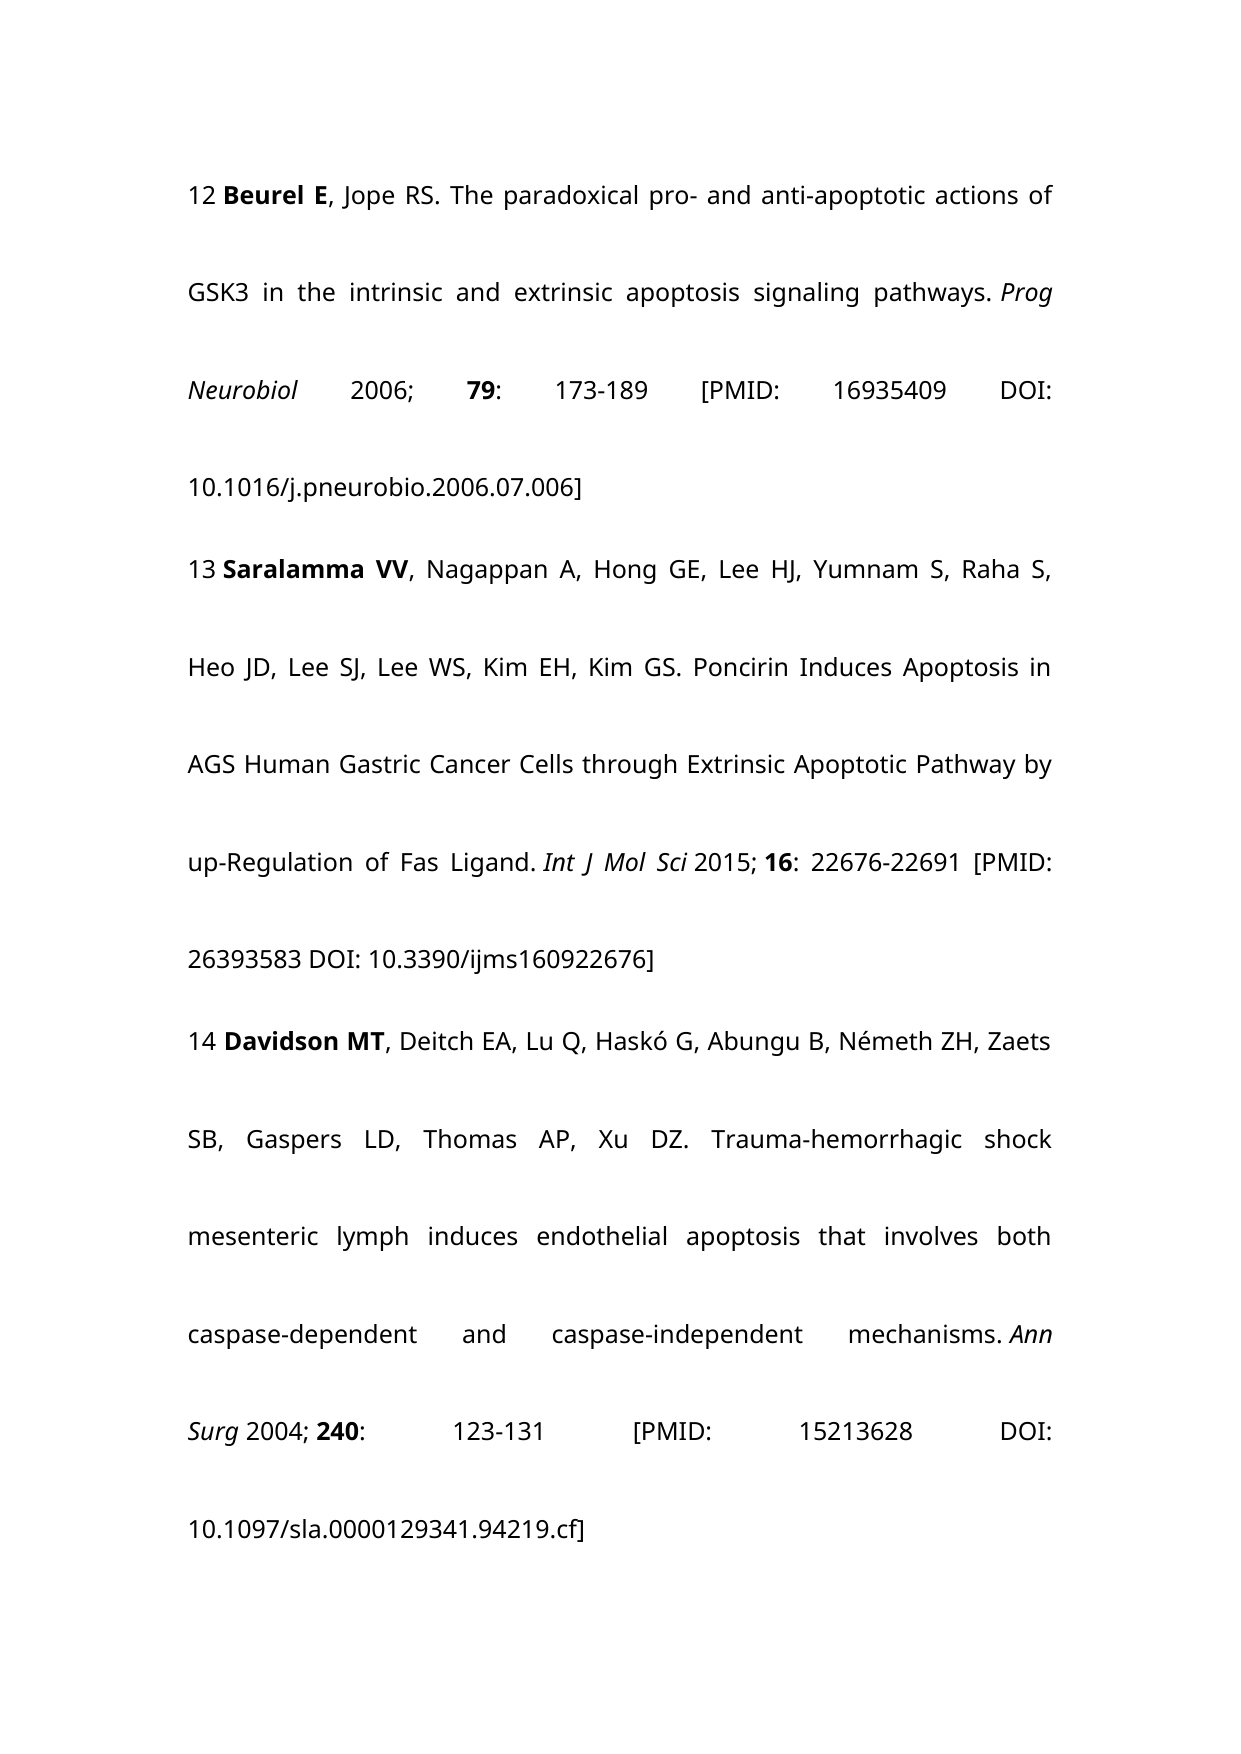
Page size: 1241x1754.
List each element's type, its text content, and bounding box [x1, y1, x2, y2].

text 12 Beurel E, Jope RS. The paradoxical pro- and anti-apoptotic actions of GSK3 in the intrinsic and extrinsic apoptosis signaling pathways. Prog Neurobiol 2006; 79: 173-189 [PMID: 16935409 DOI: 10.1016/j.pneurobio.2006.07.006] [187, 162, 1053, 519]
text 13 Saralamma VV, Nagappan A, Hong GE, Lee HJ, Yumnam S, Raha S, Heo JD, Lee SJ, Lee WS, Kim EH, Kim GS. Poncirin Induces Apoptosis in AGS Human Gastric Cancer Cells through Extrinsic Apoptotic Pathway by up-Regulation of Fas Ligand. Int J Mol Sci 2015; 16: 22676-22691 [PMID: 26393583 DOI: 10.3390/ijms160922676] [187, 536, 1053, 991]
text 14 Davidson MT, Deitch EA, Lu Q, Haskó G, Abungu B, Németh ZH, Zaets SB, Gaspers LD, Thomas AP, Xu DZ. Trauma-hemorrhagic shock mesenteric lymph induces endothelial apoptosis that involves both caspase-dependent and caspase-independent mechanisms. Ann Surg 2004; 240: 123-131 [PMID: 15213628 DOI: 10.1097/sla.0000129341.94219.cf] [187, 1008, 1053, 1561]
